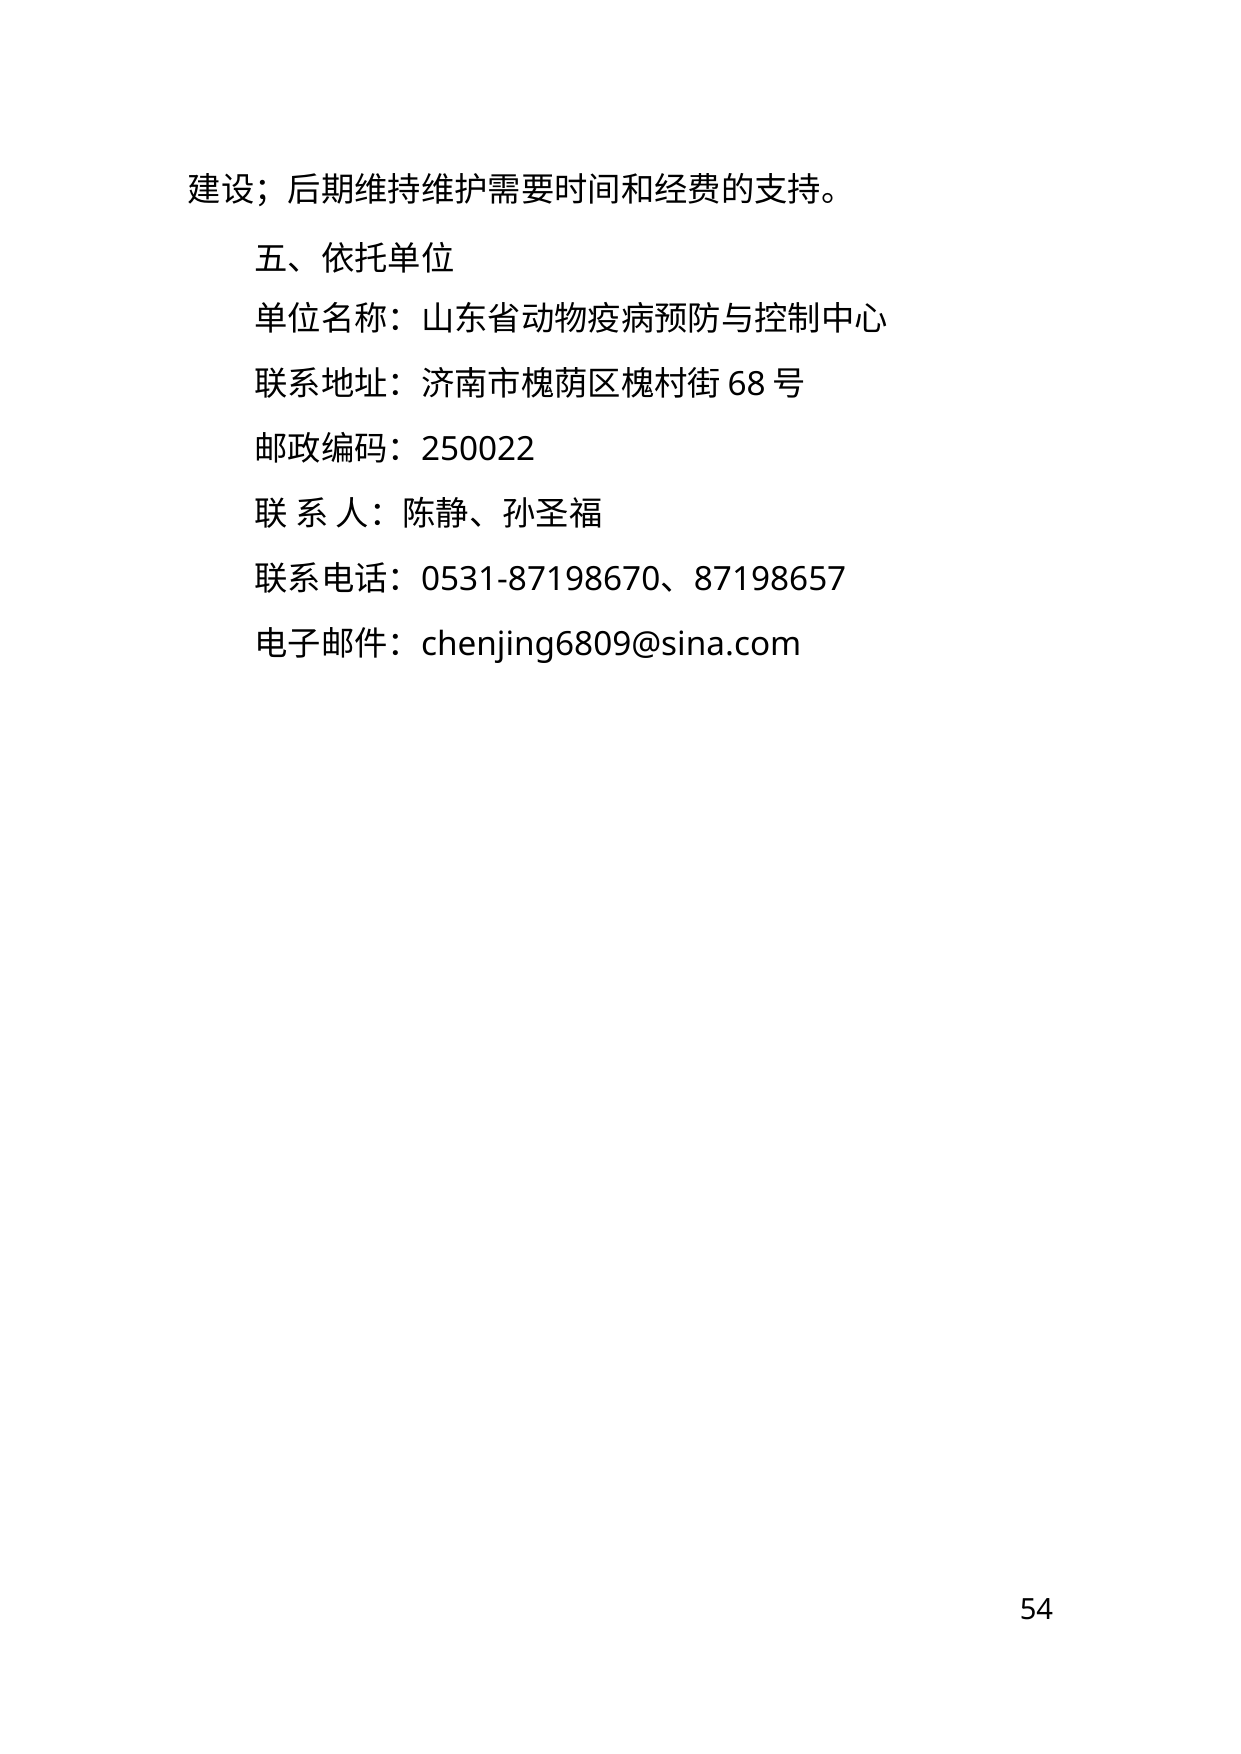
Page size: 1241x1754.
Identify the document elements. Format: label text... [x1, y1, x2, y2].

text 电子邮件：chenjing6809@sina.com [187, 608, 1053, 673]
text 邮政编码：250022 [187, 413, 1053, 478]
text 联系电话：0531-87198670、87198657 [187, 543, 1053, 608]
text 五、依托单位 [187, 219, 1053, 283]
text 联系地址：济南市槐荫区槐村街68号 [187, 348, 1053, 413]
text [187, 154, 1053, 219]
text 联 系 人：陈静、孙圣福 [187, 478, 1053, 543]
text 单位名称：山东省动物疫病预防与控制中心 [187, 283, 1053, 348]
